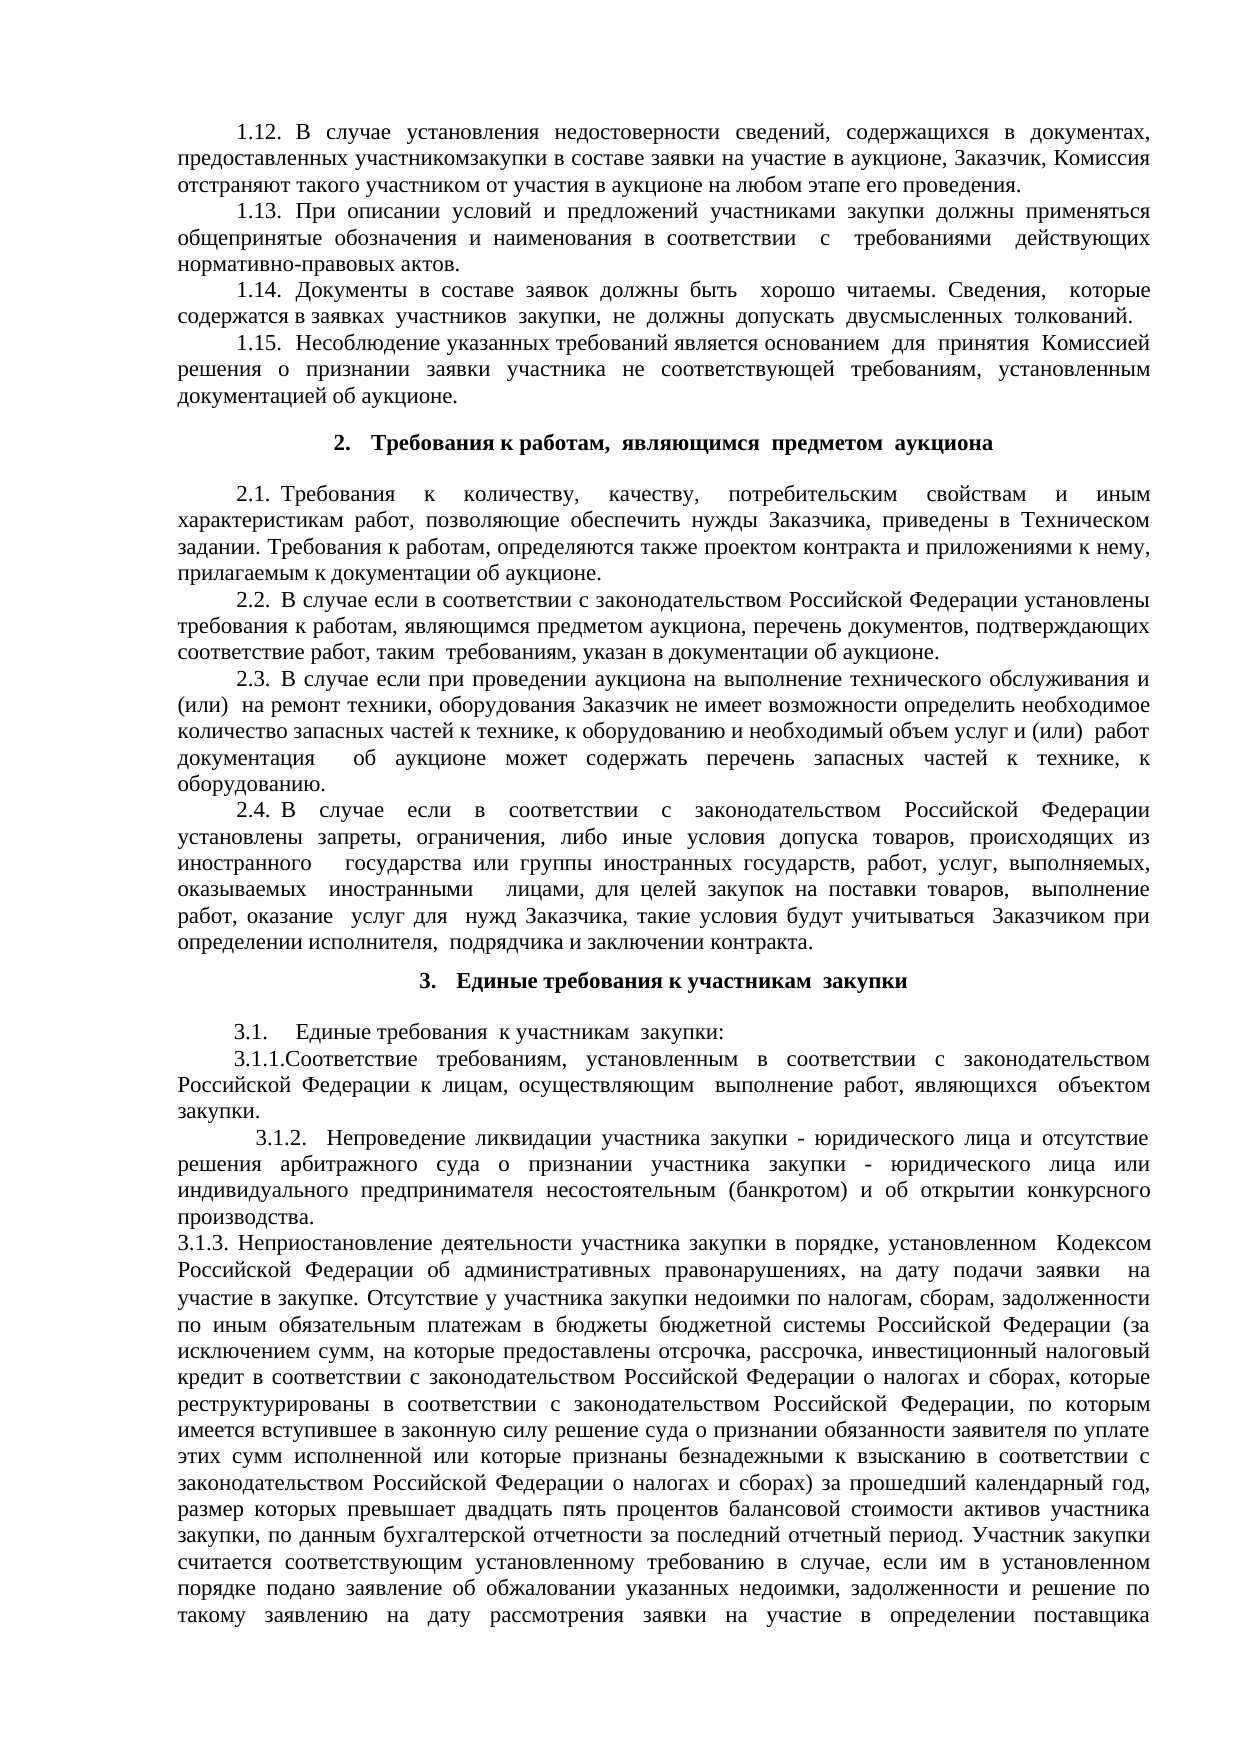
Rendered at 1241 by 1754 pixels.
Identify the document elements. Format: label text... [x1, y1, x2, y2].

list В случае если в соответствии с законодательством Российской Федерации установлены запреты, ограничения, либо иные условия допуска товаров, происходящих из иностранного государства или группы иностранных государств, работ, услуг, выполняемых, оказываемых иностранными лицами, для целей закупок на поставки товаров, выполнение работ, оказание услуг для нужд Заказчика, такие условия будут учитываться Заказчиком при определении исполнителя, подрядчика и заключении контракта. [177, 796, 1152, 954]
list Несоблюдение указанных требований является основанием для принятия Комиссией решения о признании заявки участника не соответствующей требованиям, установленным документацией об аукционе. [177, 329, 1152, 408]
list При описании условий и предложений участниками закупки должны применяться общепринятые обозначения и наименования в соответствии с требованиями действующих нормативно-правовых актов. [177, 197, 1152, 276]
list Единые требования к участникам закупки [177, 967, 1150, 993]
list В случае установления недостоверности сведений, содержащихся в документах, предоставленных участникомзакупки в составе заявки на участие в аукционе, Заказчик, Комиссия отстраняют такого участником от участия в аукционе на любом этапе его проведения. [177, 118, 1152, 197]
list Документы в составе заявок должны быть хорошо читаемы. Сведения, которые содержатся в заявках участников закупки, не должны допускать двусмысленных толкований. [177, 276, 1152, 329]
list Единые требования к участникам закупки: [177, 1018, 1152, 1045]
text 3.1.2. Непроведение ликвидации участника закупки - юридического лица и отсутствие решения арбитражного суда о признании участника закупки - юридического лица или индивидуального предпринимателя несостоятельным (банкротом) и об открытии конкурсного производства. [177, 1124, 1152, 1229]
list В случае если в соответствии с законодательством Российской Федерации установлены требования к работам, являющимся предметом аукциона, перечень документов, подтверждающих соответствие работ, таким требованиям, указан в документации об аукционе. [177, 586, 1152, 665]
list Требования к количеству, качеству, потребительским свойствам и иным характеристикам работ, позволяющие обеспечить нужды Заказчика, приведены в Техническом задании. Требования к работам, определяются также проектом контракта и приложениями к нему, прилагаемым к документации об аукционе. [177, 480, 1152, 586]
text 3.1.1.Соответствие требованиям, установленным в соответствии с законодательством Российской Федерации к лицам, осуществляющим выполнение работ, являющихся объектом закупки. [177, 1045, 1152, 1124]
list Требования к работам, являющимся предметом аукциона [177, 429, 1150, 455]
list В случае если при проведении аукциона на выполнение технического обслуживания и (или) на ремонт техники, оборудования Заказчик не имеет возможности определить необходимое количество запасных частей к технике, к оборудованию и необходимый объем услуг и (или) работ документация об аукционе может содержать перечень запасных частей к технике, к оборудованию. [177, 665, 1152, 796]
